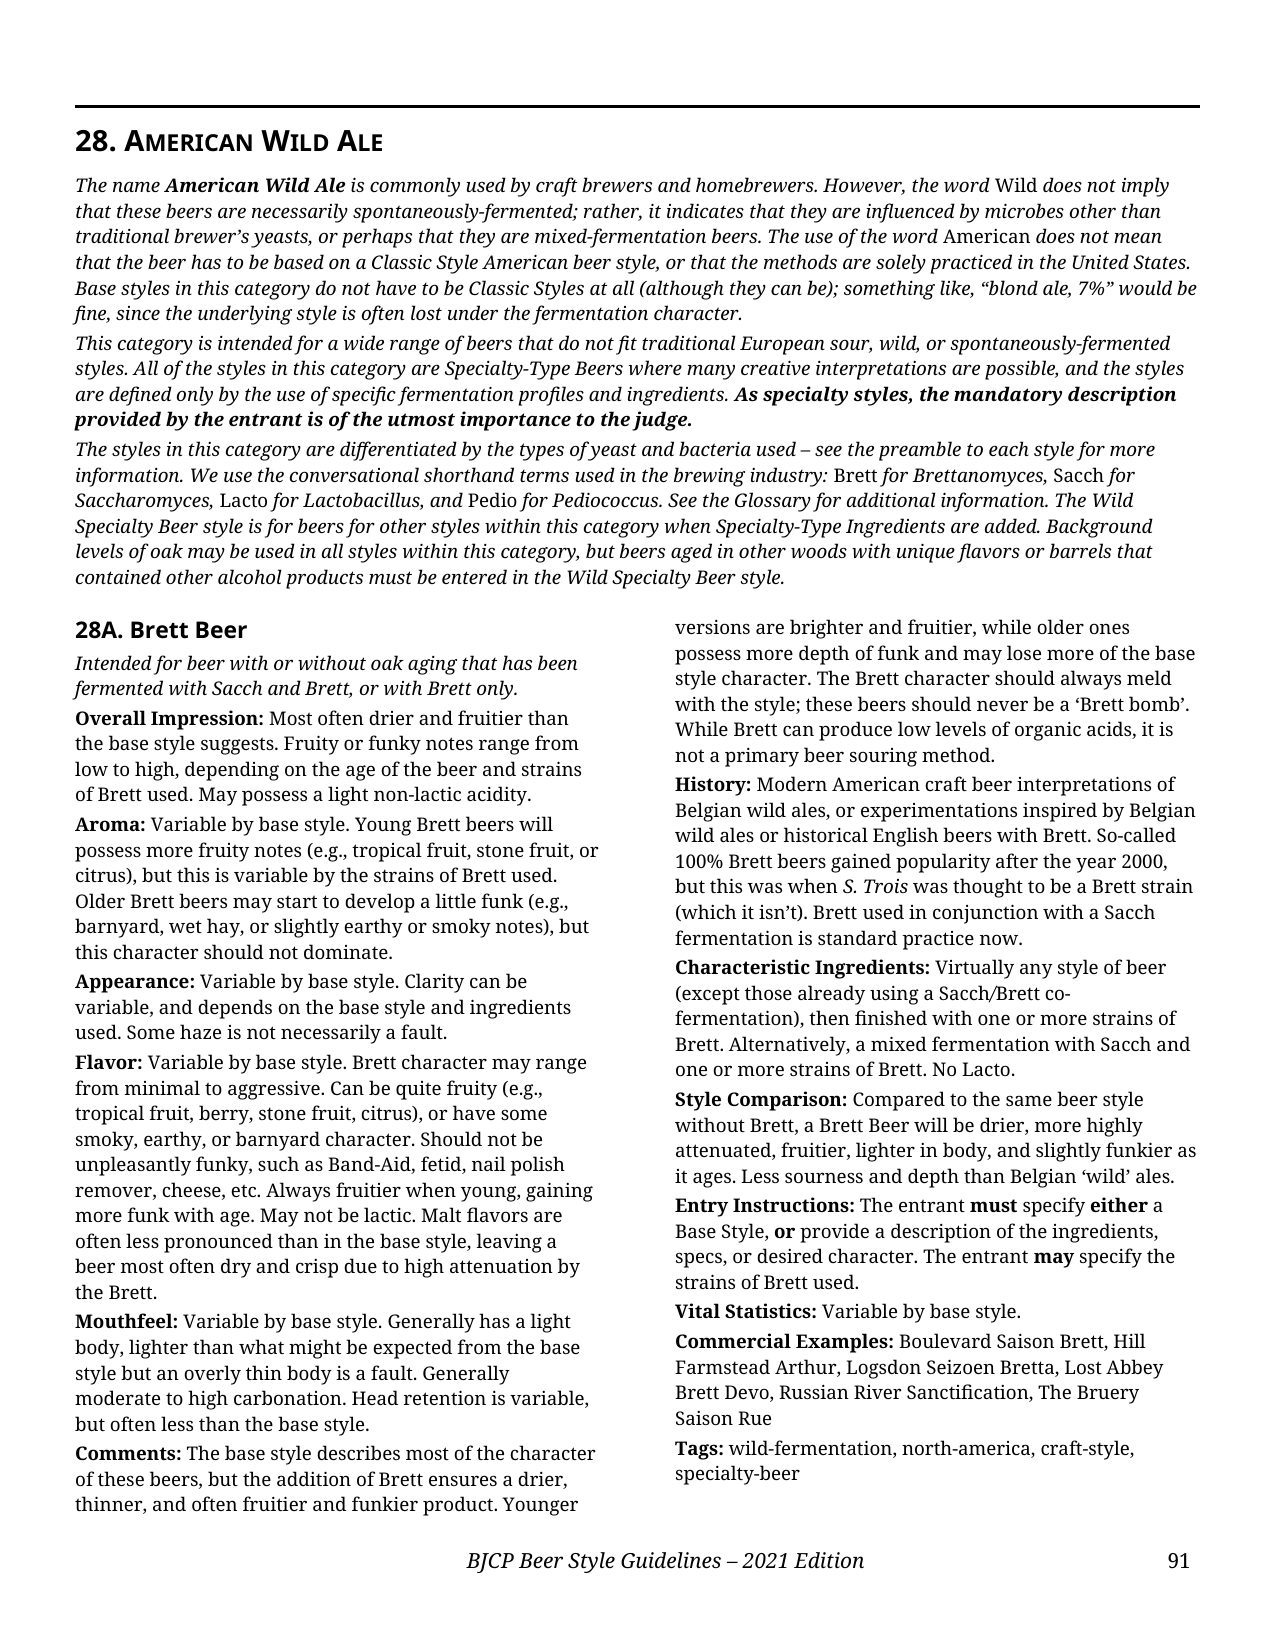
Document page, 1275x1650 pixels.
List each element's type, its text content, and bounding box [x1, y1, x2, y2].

text Comments: The base style describes most of the character of these beers, but the addition of Brett ensures a drier, thinner, and often fruitier and funkier product. Younger versions are brighter and fruitier, while older ones possess more depth of funk and may lose more of the base style character. The Brett character should always meld with the style; these beers should never be a ‘Brett bomb’. While Brett can produce low levels of organic acids, it is not a primary beer souring method. [75, 1441, 600, 1517]
text Commercial Examples: Boulevard Saison Brett, Hill Farmstead Arthur, Logsdon Seizoen Bretta, Lost Abbey Brett Devo, Russian River Sanctification, The Bruery Saison Rue [675, 1328, 1200, 1431]
text History: Modern American craft beer interpretations of Belgian wild ales, or experimentations inspired by Belgian wild ales or historical English beers with Brett. So-called 100% Brett beers gained popularity after the year 2000, but this was when S. Trois was thought to be a Brett strain (which it isn’t). Brett used in conjunction with a Sacch fermentation is standard practice now. [675, 772, 1200, 950]
text Mouthfeel: Variable by base style. Generally has a light body, lighter than what might be expected from the base style but an overly thin body is a fault. Generally moderate to high carbonation. Head retention is variable, but often less than the base style. [75, 1309, 600, 1436]
text Style Comparison: Compared to the same beer style without Brett, a Brett Beer will be drier, more highly attenuated, fruitier, lighter in body, and slightly funkier as it ages. Less sourness and depth than Belgian ‘wild’ ales. [675, 1086, 1200, 1188]
text Comments: The base style describes most of the character of these beers, but the addition of Brett ensures a drier, thinner, and often fruitier and funkier product. Younger versions are brighter and fruitier, while older ones possess more depth of funk and may lose more of the base style character. The Brett character should always meld with the style; these beers should never be a ‘Brett bomb’. While Brett can produce low levels of organic acids, it is not a primary beer souring method. [675, 614, 1200, 768]
text Overall Impression: Most often drier and fruitier than the base style suggests. Fruity or funky notes range from low to high, depending on the age of the beer and strains of Brett used. May possess a light non-lactic acidity. [75, 705, 600, 807]
text Intended for beer with or without oak aging that has been fermented with Sacch and Brett, or with Brett only. [75, 650, 600, 701]
text Tags: wild-fermentation, north-america, craft-style, specialty-beer [675, 1435, 1200, 1486]
text Appearance: Variable by base style. Clarity can be variable, and depends on the base style and ingredients used. Some haze is not necessarily a fault. [75, 969, 600, 1045]
text Flavor: Variable by base style. Brett character may range from minimal to aggressive. Can be quite fruity (e.g., tropical fruit, berry, stone fruit, citrus), or have some smoky, earthy, or barnyard character. Should not be unpleasantly funky, such as Band-Aid, fetid, nail polish remover, cheese, etc. Always fruitier when young, gaining more funk with age. May not be lactic. Malt flavors are often less pronounced than in the base style, leaving a beer most often dry and crisp due to high attenuation by the Brett. [75, 1049, 600, 1304]
subtitle 28A. Brett Beer [75, 614, 600, 646]
text The name American Wild Ale is commonly used by craft brewers and homebrewers. However, the word Wild does not imply that these beers are necessarily spontaneously-fermented; rather, it indicates that they are influenced by microbes other than traditional brewer’s yeasts, or perhaps that they are mixed-fermentation beers. The use of the word American does not mean that the beer has to be based on a Classic Style American beer style, or that the methods are solely practiced in the United States. Base styles in this category do not have to be Classic Styles at all (although they can be); something like, “blond ale, 7%” would be fine, since the underlying style is often lost under the fermentation character. [75, 173, 1200, 326]
text Characteristic Ingredients: Virtually any style of beer (except those already using a Sacch/Brett co-fermentation), then finished with one or more strains of Brett. Alternatively, a mixed fermentation with Sacch and one or more strains of Brett. No Lacto. [675, 954, 1200, 1082]
text The styles in this category are differentiated by the types of yeast and bacteria used – see the preamble to each style for more information. We use the conversational shorthand terms used in the brewing industry: Brett for Brettanomyces, Sacch for Saccharomyces, Lacto for Lactobacillus, and Pedio for Pediococcus. See the Glossary for additional information. The Wild Specialty Beer style is for beers for other styles within this category when Specialty-Type Ingredients are added. Background levels of oak may be used in all styles within this category, but beers aged in other woods with unique flavors or barrels that contained other alcohol products must be entered in the Wild Specialty Beer style. [75, 436, 1200, 589]
text Entry Instructions: The entrant must specify either a Base Style, or provide a description of the ingredients, specs, or desired character. The entrant may specify the strains of Brett used. [675, 1193, 1200, 1295]
subtitle 28. American Wild Ale [75, 108, 1200, 160]
text This category is intended for a wide range of beers that do not fit traditional European sour, wild, or spontaneously-fermented styles. All of the styles in this category are Specialty-Type Beers where many creative interpretations are possible, and the styles are defined only by the use of specific fermentation profiles and ingredients. As specialty styles, the mandatory description provided by the entrant is of the utmost importance to the judge. [75, 330, 1200, 432]
text Vital Statistics: Variable by base style. [675, 1299, 1200, 1324]
text Aroma: Variable by base style. Young Brett beers will possess more fruity notes (e.g., tropical fruit, stone fruit, or citrus), but this is variable by the strains of Brett used. Older Brett beers may start to develop a little funk (e.g., barnyard, wet hay, or slightly earthy or smoky notes), but this character should not dominate. [75, 811, 600, 964]
